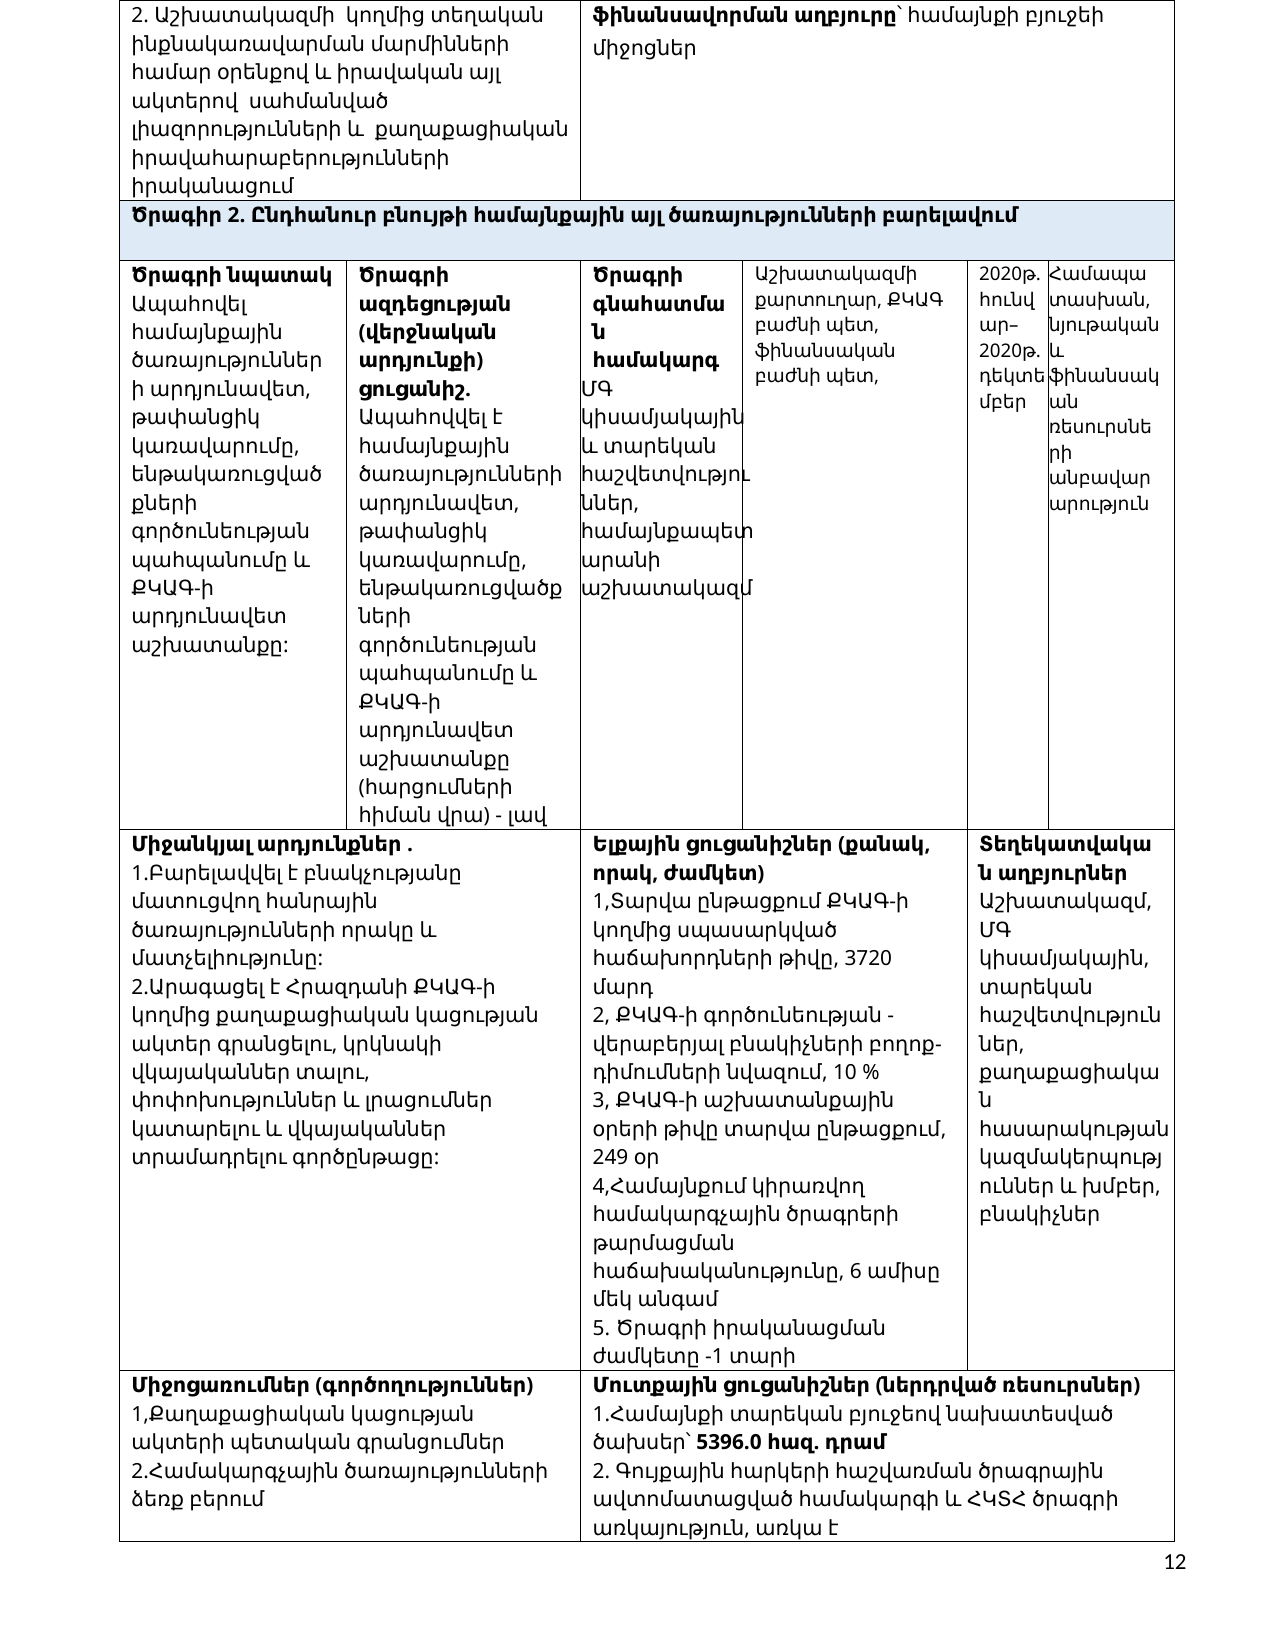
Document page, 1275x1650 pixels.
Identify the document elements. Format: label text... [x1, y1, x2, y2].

table_cell Համապատասխան, նյութական և ֆինանսական ռեսուրսների անբավարարություն [1049, 261, 1174, 829]
table_cell Աշխատակազմի քարտուղար, ՔԿԱԳ բաժնի պետ, ֆինանսական բաժնի պետ, [743, 261, 967, 829]
table_cell Տեղեկատվական աղբյուրներ Աշխատակազմ, ՄԳ կիսամյակային, տարեկան հաշվետվություններ, քաղաքացիական հասարակության կազմակերպություններ և խմբեր, բնակիչներ [968, 830, 1174, 1370]
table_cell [581, 1371, 1174, 1541]
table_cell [581, 1, 1174, 199]
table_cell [120, 1371, 580, 1541]
table_cell Ծրագրի նպատակ Ապահովել համայնքային ծառայությունների արդյունավետ, թափանցիկ կառավարումը, ենթակառուցվածքների գործունեության պահպանումը և ՔԿԱԳ-ի արդյունավետ աշխատանքը: [120, 261, 346, 829]
table_cell Ելքային ցուցանիշներ (քանակ, որակ, ժամկետ) 1,Տարվա ընթացքում ՔԿԱԳ-ի կողմից սպասարկված հաճախորդների թիվը, 3720 մարդ 2, ՔԿԱԳ-ի գործունեության -վերաբերյալ բնակիչների բողոք-դիմումների նվազում, 10 % 3, ՔԿԱԳ-ի աշխատանքային օրերի թիվը տարվա ընթացքում, 249 օր 4,Համայնքում կիրառվող համակարգչային ծրագրերի թարմացման հաճախականությունը, 6 ամիսը մեկ անգամ 5. Ծրագրի իրականացման ժամկետը -1 տարի [581, 830, 967, 1370]
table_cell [120, 1, 580, 199]
table_cell Ծրագրի ազդեցության (վերջնական արդյունքի) ցուցանիշ. Ապահովվել է համայնքային ծառայությունների արդյունավետ, թափանցիկ կառավարումը, ենթակառուցվածքների գործունեության պահպանումը և ՔԿԱԳ-ի արդյունավետ աշխատանքը (հարցումների հիման վրա) - լավ [347, 261, 580, 829]
table_cell 2020թ. հունվար– 2020թ. դեկտեմբեր [968, 261, 1048, 829]
table_cell Միջանկյալ արդյունքներ . 1.Բարելավվել է բնակչությանը մատուցվող հանրային ծառայությունների որակը և մատչելիությունը: 2.Արագացել է Հրազդանի ՔԿԱԳ-ի կողմից քաղաքացիական կացության ակտեր գրանցելու, կրկնակի վկայականներ տալու, փոփոխություններ և լրացումներ կատարելու և վկայականներ տրամադրելու գործընթացը: [120, 830, 580, 1370]
table_cell Ծրագրի գնահատման համակարգ ՄԳ կիսամյակային և տարեկան հաշվետվություններ, համայնքապետարանի աշխատակազմ [581, 261, 742, 829]
table_cell Ծրագիր 2. Ընդհանուր բնույթի համայնքային այլ ծառայությունների բարելավում [120, 201, 1174, 260]
